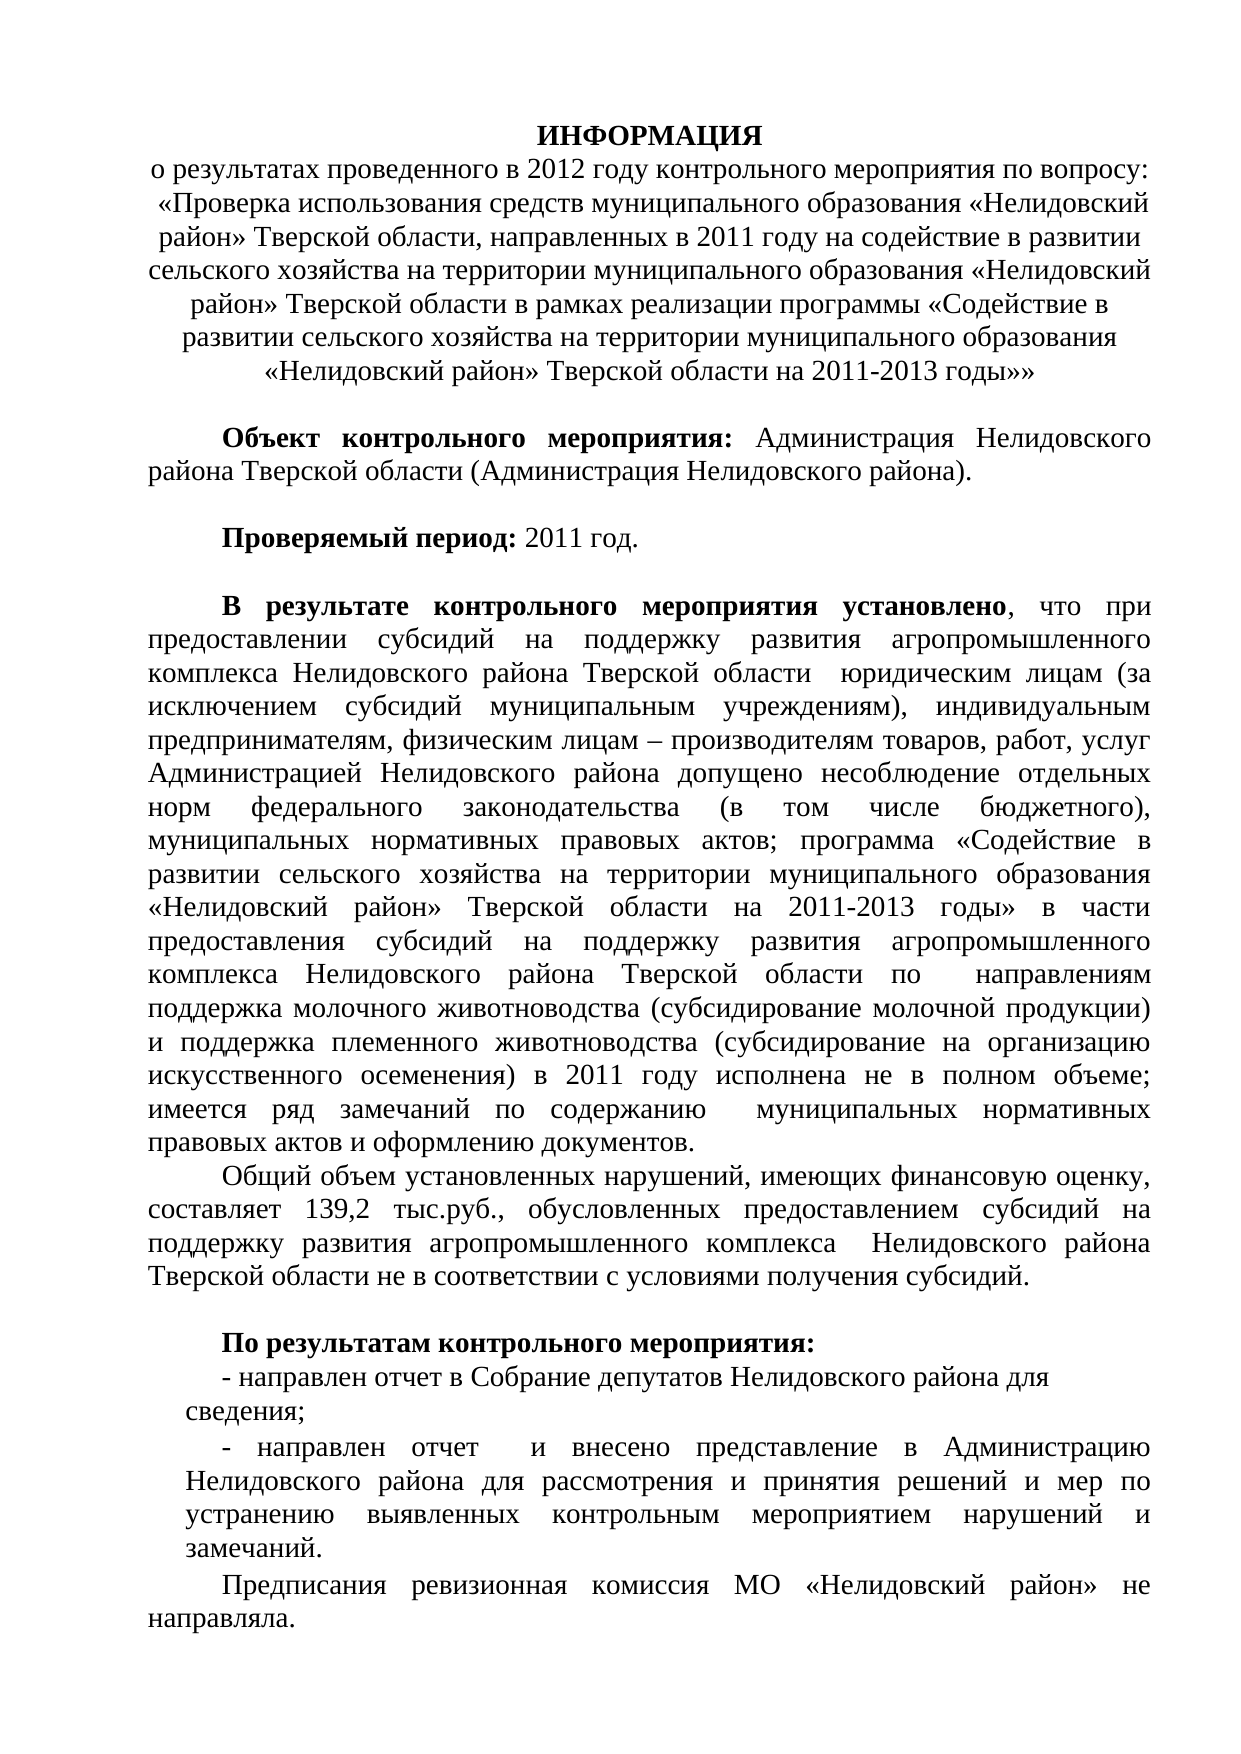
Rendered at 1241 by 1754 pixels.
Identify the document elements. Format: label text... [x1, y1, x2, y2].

text По результатам контрольного мероприятия: [148, 1326, 1152, 1359]
text Объект контрольного мероприятия: Администрация Нелидовского района Тверской области (Администрация Нелидовского района). [148, 420, 1152, 487]
text Общий объем установленных нарушений, имеющих финансовую оценку, составляет 139,2 тыс.руб., обусловленных предоставлением субсидий на поддержку развития агропромышленного комплекса Нелидовского района Тверской области не в соответствии с условиями получения субсидий. [148, 1158, 1152, 1292]
text о результатах проведенного в 2012 году контрольного мероприятия по вопросу: [148, 152, 1152, 185]
text «Проверка использования средств муниципального образования «Нелидовский район» Тверской области, направленных в 2011 году на содействие в развитии сельского хозяйства на территории муниципального образования «Нелидовский район» Тверской области в рамках реализации программы «Содействие в развитии сельского хозяйства на территории муниципального образования «Нелидовский район» Тверской области на 2011-2013 годы»» [148, 185, 1152, 386]
text ИНФОРМАЦИЯ [148, 118, 1152, 152]
text В результате контрольного мероприятия установлено, что при предоставлении субсидий на поддержку развития агропромышленного комплекса Нелидовского района Тверской области юридическим лицам (за исключением субсидий муниципальным учреждениям), индивидуальным предпринимателям, физическим лицам – производителям товаров, работ, услуг Администрацией Нелидовского района допущено несоблюдение отдельных норм федерального законодательства (в том числе бюджетного), муниципальных нормативных правовых актов; программа «Содействие в развитии сельского хозяйства на территории муниципального образования «Нелидовский район» Тверской области на 2011-2013 годы» в части предоставления субсидий на поддержку развития агропромышленного комплекса Нелидовского района Тверской области по направлениям поддержка молочного животноводства (субсидирование молочной продукции) и поддержка племенного животноводства (субсидирование на организацию искусственного осеменения) в 2011 году исполнена не в полном объеме; имеется ряд замечаний по содержанию муниципальных нормативных правовых актов и оформлению документов. [148, 588, 1152, 1158]
text Предписания ревизионная комиссия МО «Нелидовский район» не направляла. [148, 1567, 1152, 1634]
text - направлен отчет в Собрание депутатов Нелидовского района для сведения; [185, 1359, 1152, 1426]
text Проверяемый период: 2011 год. [148, 521, 1152, 554]
text - направлен отчет и внесено представление в Администрацию Нелидовского района для рассмотрения и принятия решений и мер по устранению выявленных контрольным мероприятием нарушений и замечаний. [185, 1429, 1152, 1564]
